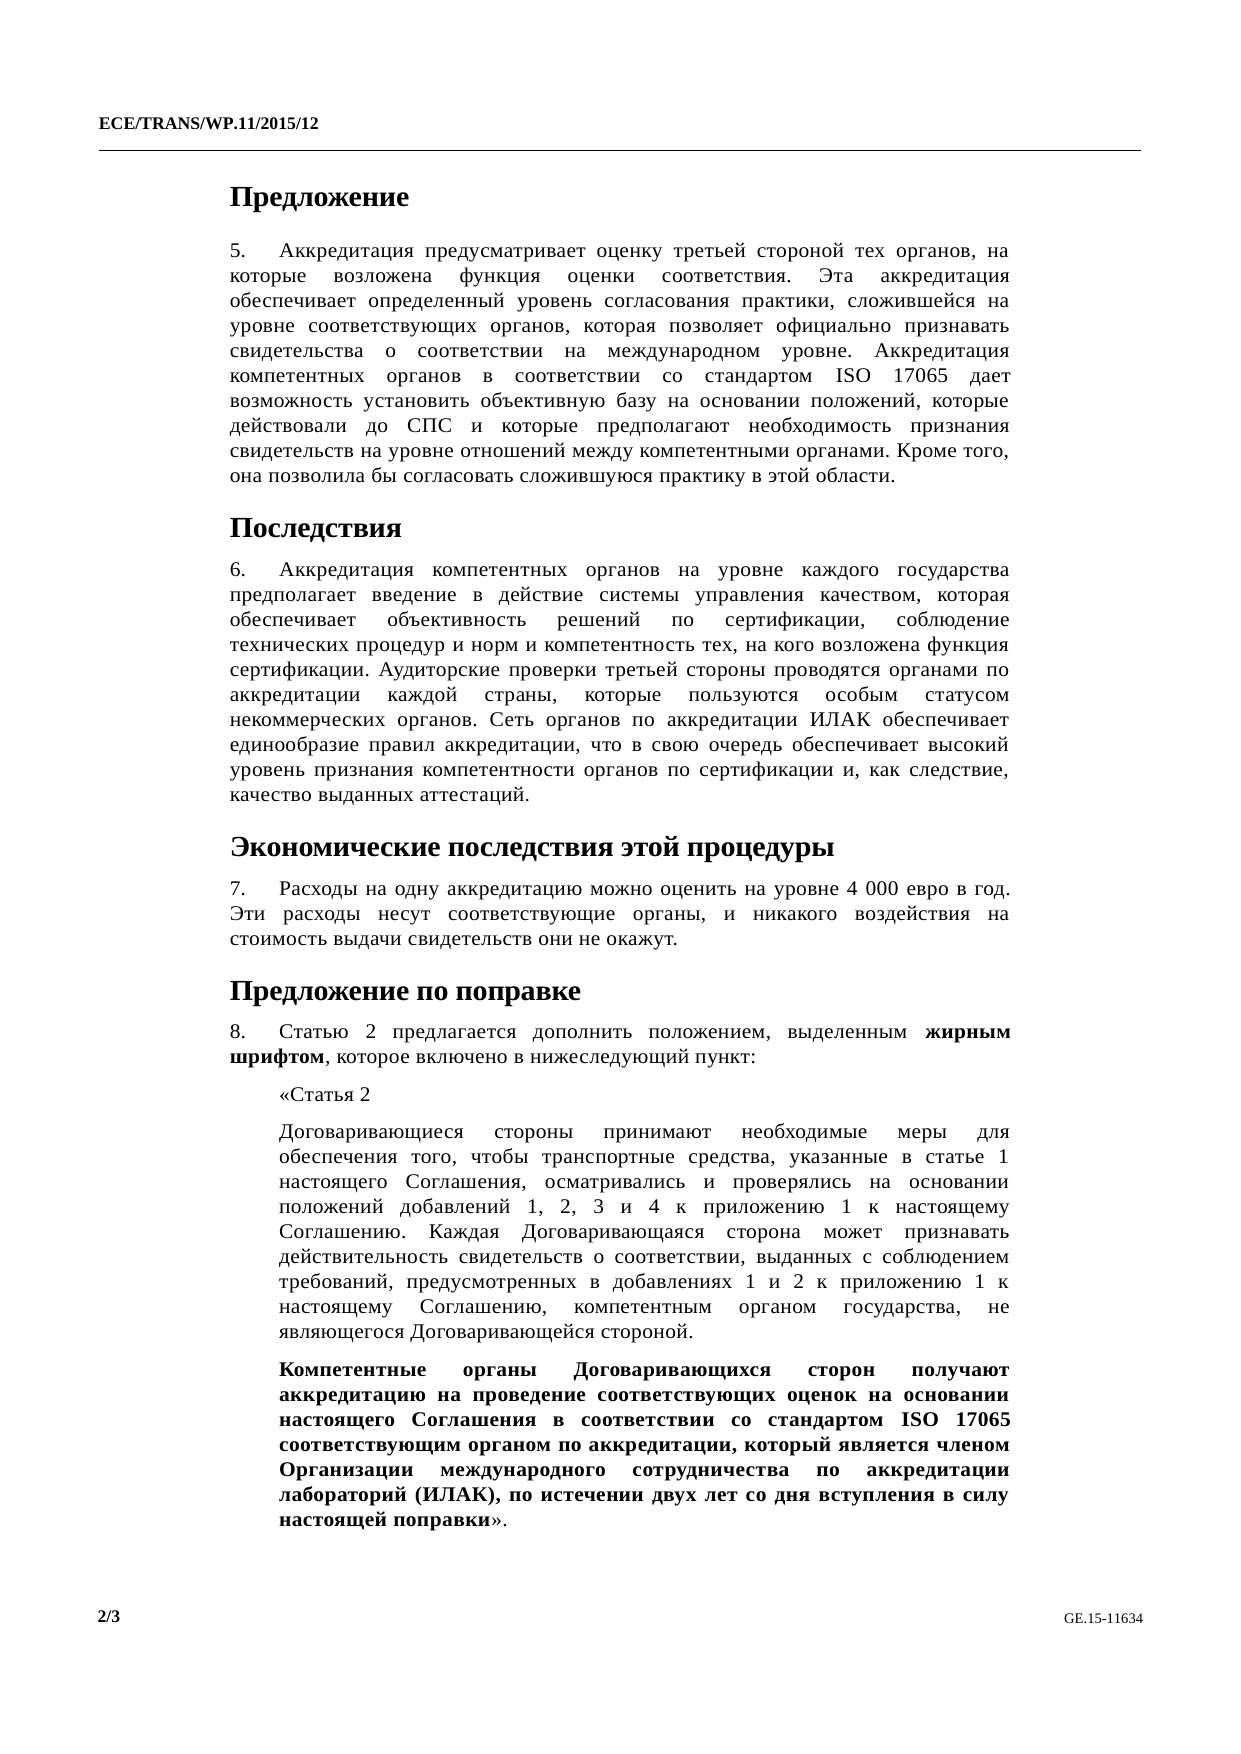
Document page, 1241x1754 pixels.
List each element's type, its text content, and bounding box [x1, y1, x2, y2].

text 6. Аккредитация компетентных органов на уровне каждого государства предполагает введение в действие системы управления качеством, которая обеспечивает объективность решений по сертификации, соблюдение технических процедур и норм и компетентность тех, на кого возложена функция сертификации. Аудиторские проверки третьей стороны проводятся органами по аккредитации каждой страны, которые пользуются особым статусом некоммерческих органов. Сеть органов по аккредитации ИЛАК обеспечивает единообразие правил аккредитации, что в свою очередь обеспечивает высокий уровень признания компетентности органов по сертификации и, как следствие, качество выданных аттестаций. [229, 556, 1011, 806]
text Предложение [97, 181, 1011, 213]
text Экономические последствия этой процедуры [97, 831, 1011, 863]
text «Статья 2 [279, 1081, 1011, 1106]
text Компетентные органы Договаривающихся сторон получают аккредитацию на проведение соответствующих оценок на основании настоящего Соглашения в соответствии со стандартом ISO 17065 соответствующим органом по аккредитации, который является членом Организации международного сотрудничества по аккредитации лабораторий (ИЛАК), по истечении двух лет со дня вступления в силу настоящей поправки». [279, 1356, 1011, 1531]
text 7. Расходы на одну аккредитацию можно оценить на уровне 4 000 евро в год. Эти расходы несут соответствующие органы, и никакого воздействия на стоимость выдачи свидетельств они не окажут. [229, 875, 1011, 950]
text 5. Аккредитация предусматривает оценку третьей стороной тех органов, на которые возложена функция оценки соответствия. Эта аккредитация обеспечивает определенный уровень согласования практики, сложившейся на уровне соответствующих органов, которая позволяет официально признавать свидетельства о соответствии на международном уровне. Аккредитация компетентных органов в соответствии со стандартом ISO 17065 дает возможность установить объективную базу на основании положений, которые действовали до СПС и которые предполагают необходимость признания свидетельств на уровне отношений между компетентными органами. Кроме того, она позволила бы согласовать сложившуюся практику в этой области. [229, 238, 1011, 488]
text Последствия [97, 513, 1011, 544]
text 8. Статью 2 предлагается дополнить положением, выделенным жирным шрифтом, которое включено в нижеследующий пункт: [229, 1019, 1011, 1069]
text Договаривающиеся стороны принимают необходимые меры для обеспечения того, чтобы транспортные средства, указанные в статье 1 настоящего Соглашения, осматривались и проверялись на основании положений добавлений 1, 2, 3 и 4 к приложению 1 к настоящему Соглашению. Каждая Договаривающаяся сторона может признавать действительность свидетельств о соответствии, выданных с соблюдением требований, предусмотренных в добавлениях 1 и 2 к приложению 1 к настоящему Соглашению, компетентным органом государства, не являющегося Договаривающейся стороной. [279, 1119, 1011, 1344]
text Предложение по поправке [97, 975, 1011, 1006]
